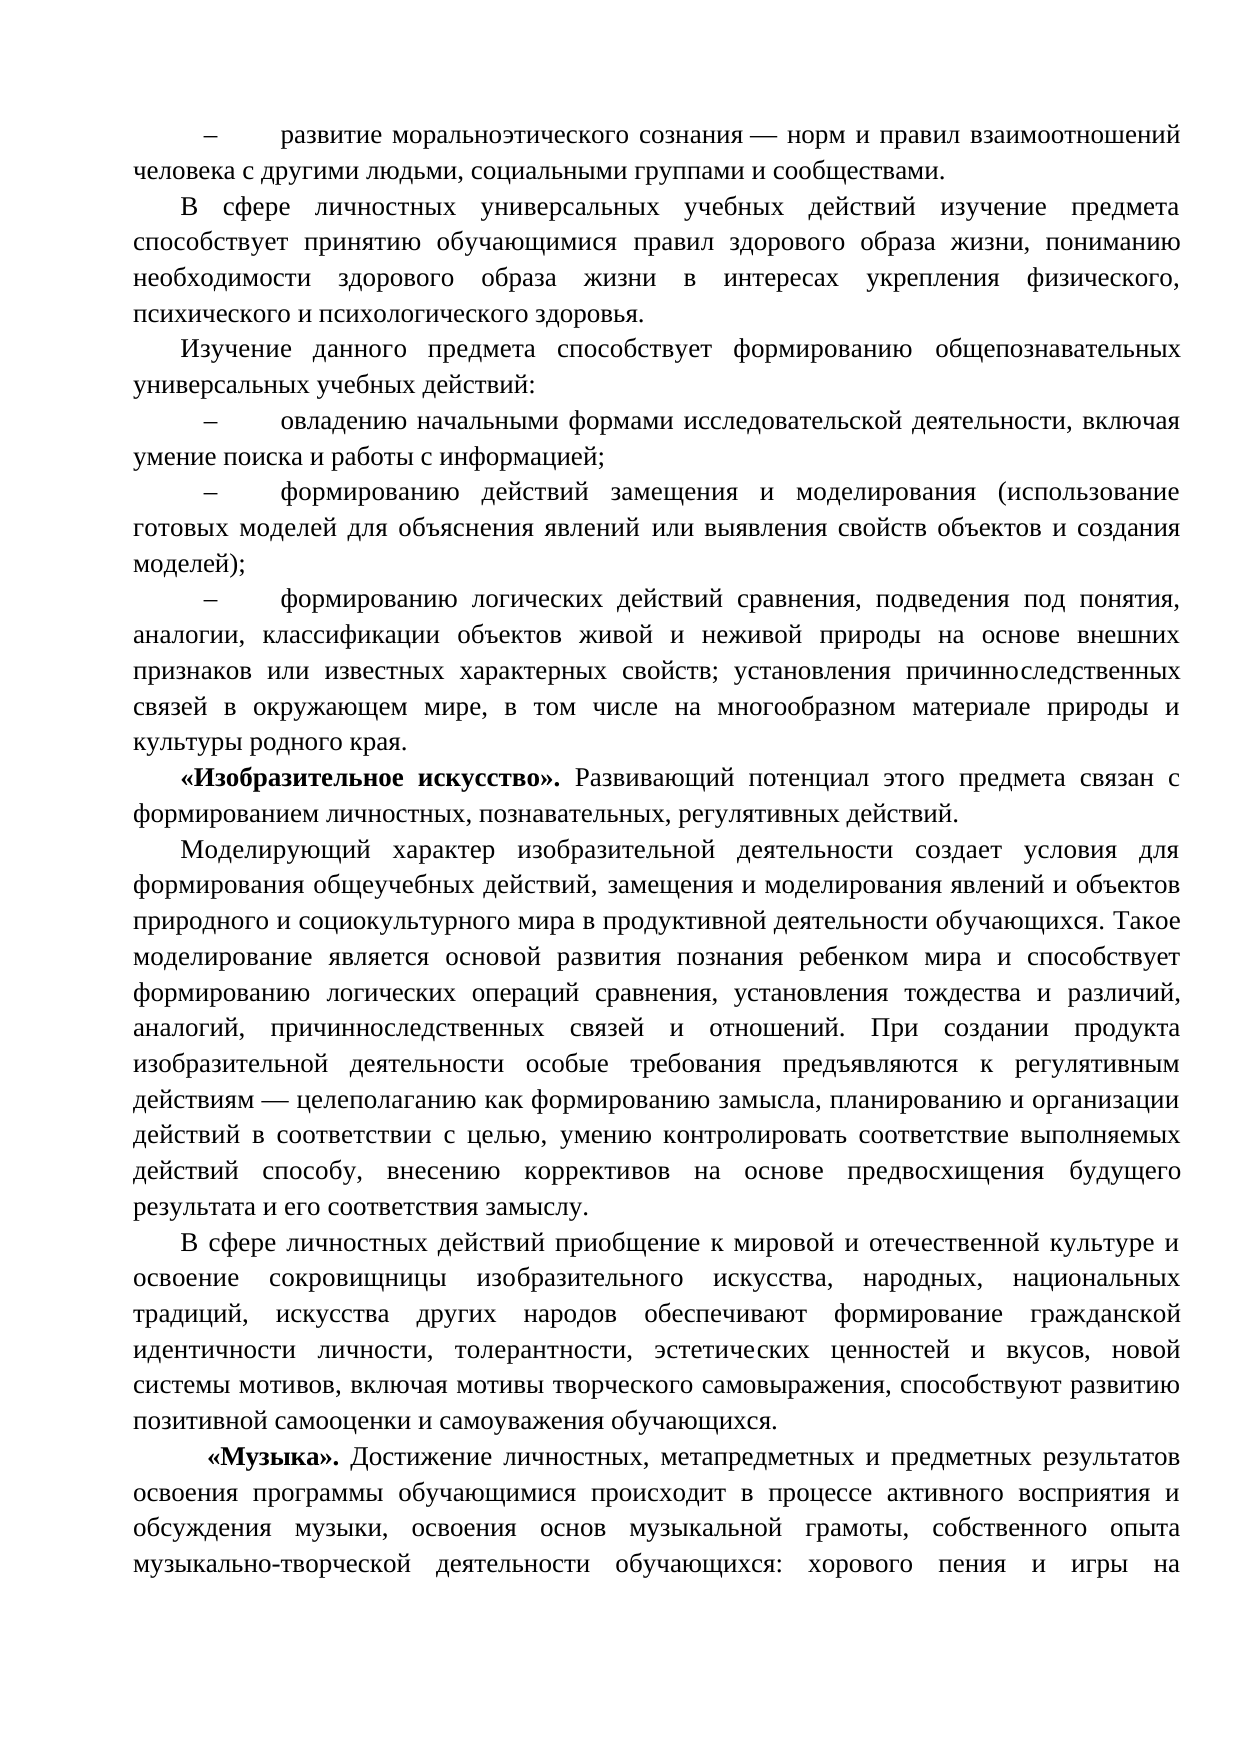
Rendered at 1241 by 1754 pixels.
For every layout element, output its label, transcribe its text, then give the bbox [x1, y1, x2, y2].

text «Изобразительное искусство». Развивающий потенциал этого предмета связан с формированием личностных, познавательных, регулятивных действий. [133, 761, 1181, 828]
text Изучение данного предмета способствует формированию общепознавательных универсальных учебных действий: [133, 332, 1181, 399]
text формированию логических действий сравнения, подведения под понятия, аналогии, классификации объектов живой и неживой природы на основе внешних признаков или известных характерных свойств; установления причинно­следственных связей в окружающем мире, в том числе на многообразном материале природы и культуры родного края. [133, 583, 1181, 757]
text В сфере личностных действий приобщение к мировой и отечественной культуре и освоение сокровищницы изобразительного искусства, народных, национальных традиций, искусства других народов обеспечивают формирование гражданской идентичности личности, толерантности, эстетических ценностей и вкусов, новой системы мотивов, включая мотивы творческого самовыражения, способствуют развитию позитивной самооценки и самоуважения обучающихся. [133, 1226, 1181, 1436]
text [133, 1440, 1181, 1578]
text Моделирующий характер изобразительной деятельности создает условия для формирования общеучебных действий, замещения и моделирования явлений и объектов природного и социокультурного мира в продуктивной деятельности обучающихся. Такое моделирование является основой развития познания ребенком мира и способствует формированию логических операций сравнения, установления тождества и различий, аналогий, причинно­следственных связей и отношений. При создании продукта изобразительной деятельности особые требования предъявляются к регулятивным действиям — целеполаганию как формированию замысла, планированию и организации действий в соответствии с целью, умению контролировать соответствие выполняемых действий способу, внесению коррективов на основе предвосхищения будущего результата и его соответствия замыслу. [133, 833, 1181, 1221]
text В сфере личностных универсальных учебных действий изучение предмета способствует принятию обучающимися правил здорового образа жизни, пониманию необходимости здорового образа жизни в интересах укрепления физического, психического и психологического здоровья. [133, 189, 1181, 328]
text овладению начальными формами исследовательской деятельности, включая умение поиска и работы с информацией; [133, 404, 1181, 471]
text развитие морально­этического сознания — норм и правил взаимоотношений человека с другими людьми, социальными группами и сообществами. [133, 118, 1181, 185]
text формированию действий замещения и моделирования (использование готовых моделей для объяснения явлений или выявления свойств объектов и создания моделей); [133, 475, 1181, 578]
